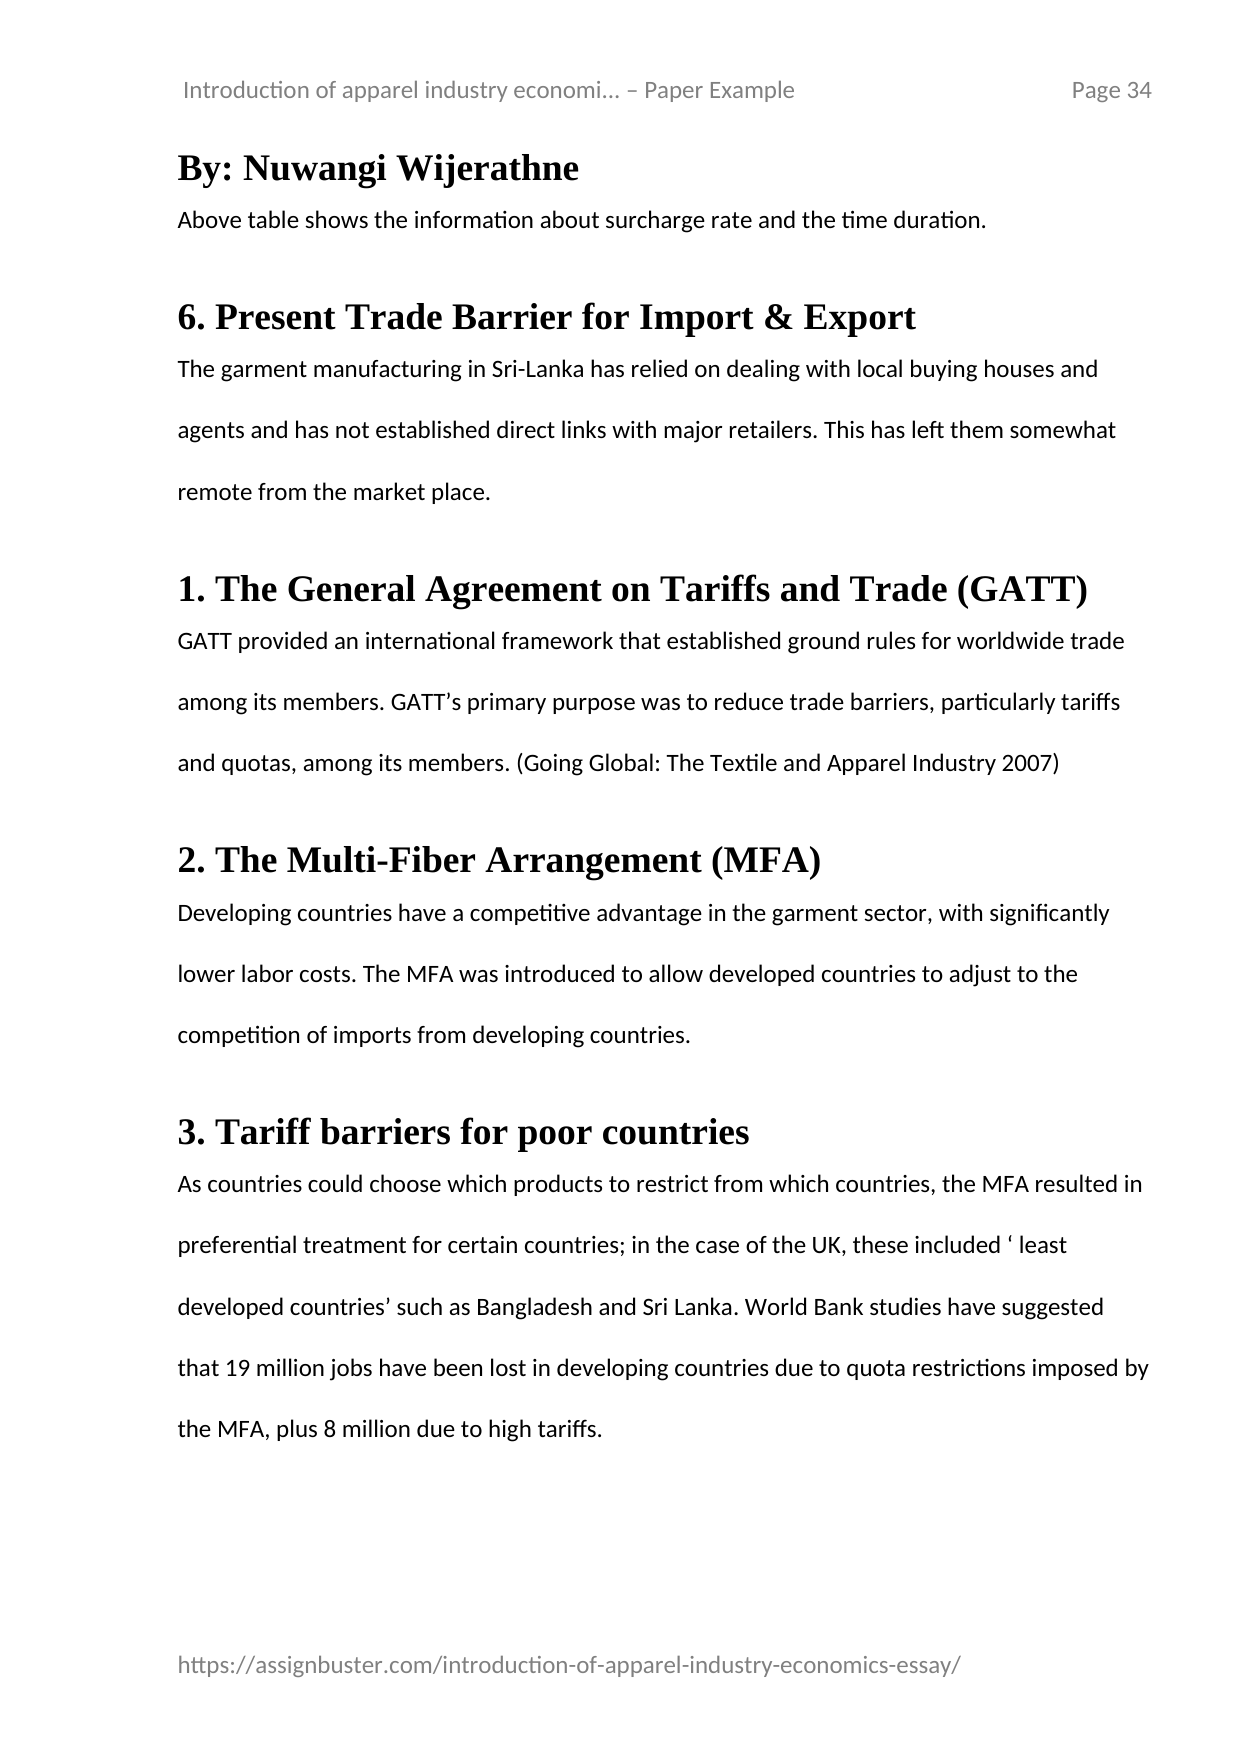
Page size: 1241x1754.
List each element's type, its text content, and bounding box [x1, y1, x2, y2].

text The garment manufacturing in Sri-Lanka has relied on dealing with local buying houses and agents and has not established direct links with major retailers. This has left them somewhat remote from the market place. [177, 354, 1152, 506]
subtitle 3. Tariff barriers for poor countries [177, 1109, 1152, 1153]
text As countries could choose which products to restrict from which countries, the MFA resulted in preferential treatment for certain countries; in the case of the UK, these included ‘ least developed countries’ such as Bangladesh and Sri Lanka. World Bank studies have suggested that 19 million jobs have been lost in developing countries due to quota restrictions imposed by the MFA, plus 8 million due to high tariffs. [177, 1169, 1152, 1443]
subtitle 2. The Multi-Fiber Arrangement (MFA) [177, 838, 1152, 881]
subtitle 1. The General Agreement on Tariffs and Trade (GATT) [177, 566, 1152, 609]
text GATT provided an international framework that established ground rules for worldwide trade among its members. GATT’s primary purpose was to reduce trade barriers, particularly tariffs and quotas, among its members. (Going Global: The Textile and Apparel Industry 2007) [177, 625, 1152, 778]
text Developing countries have a competitive advantage in the garment sector, with significantly lower labor costs. The MFA was introduced to allow developed countries to adjust to the competition of imports from developing countries. [177, 897, 1152, 1049]
text Above table shows the information about surcharge rate and the time duration. [177, 204, 1152, 234]
subtitle By: Nuwangi Wijerathne [177, 145, 1152, 188]
subtitle 6. Present Trade Barrier for Import & Export [177, 294, 1152, 338]
